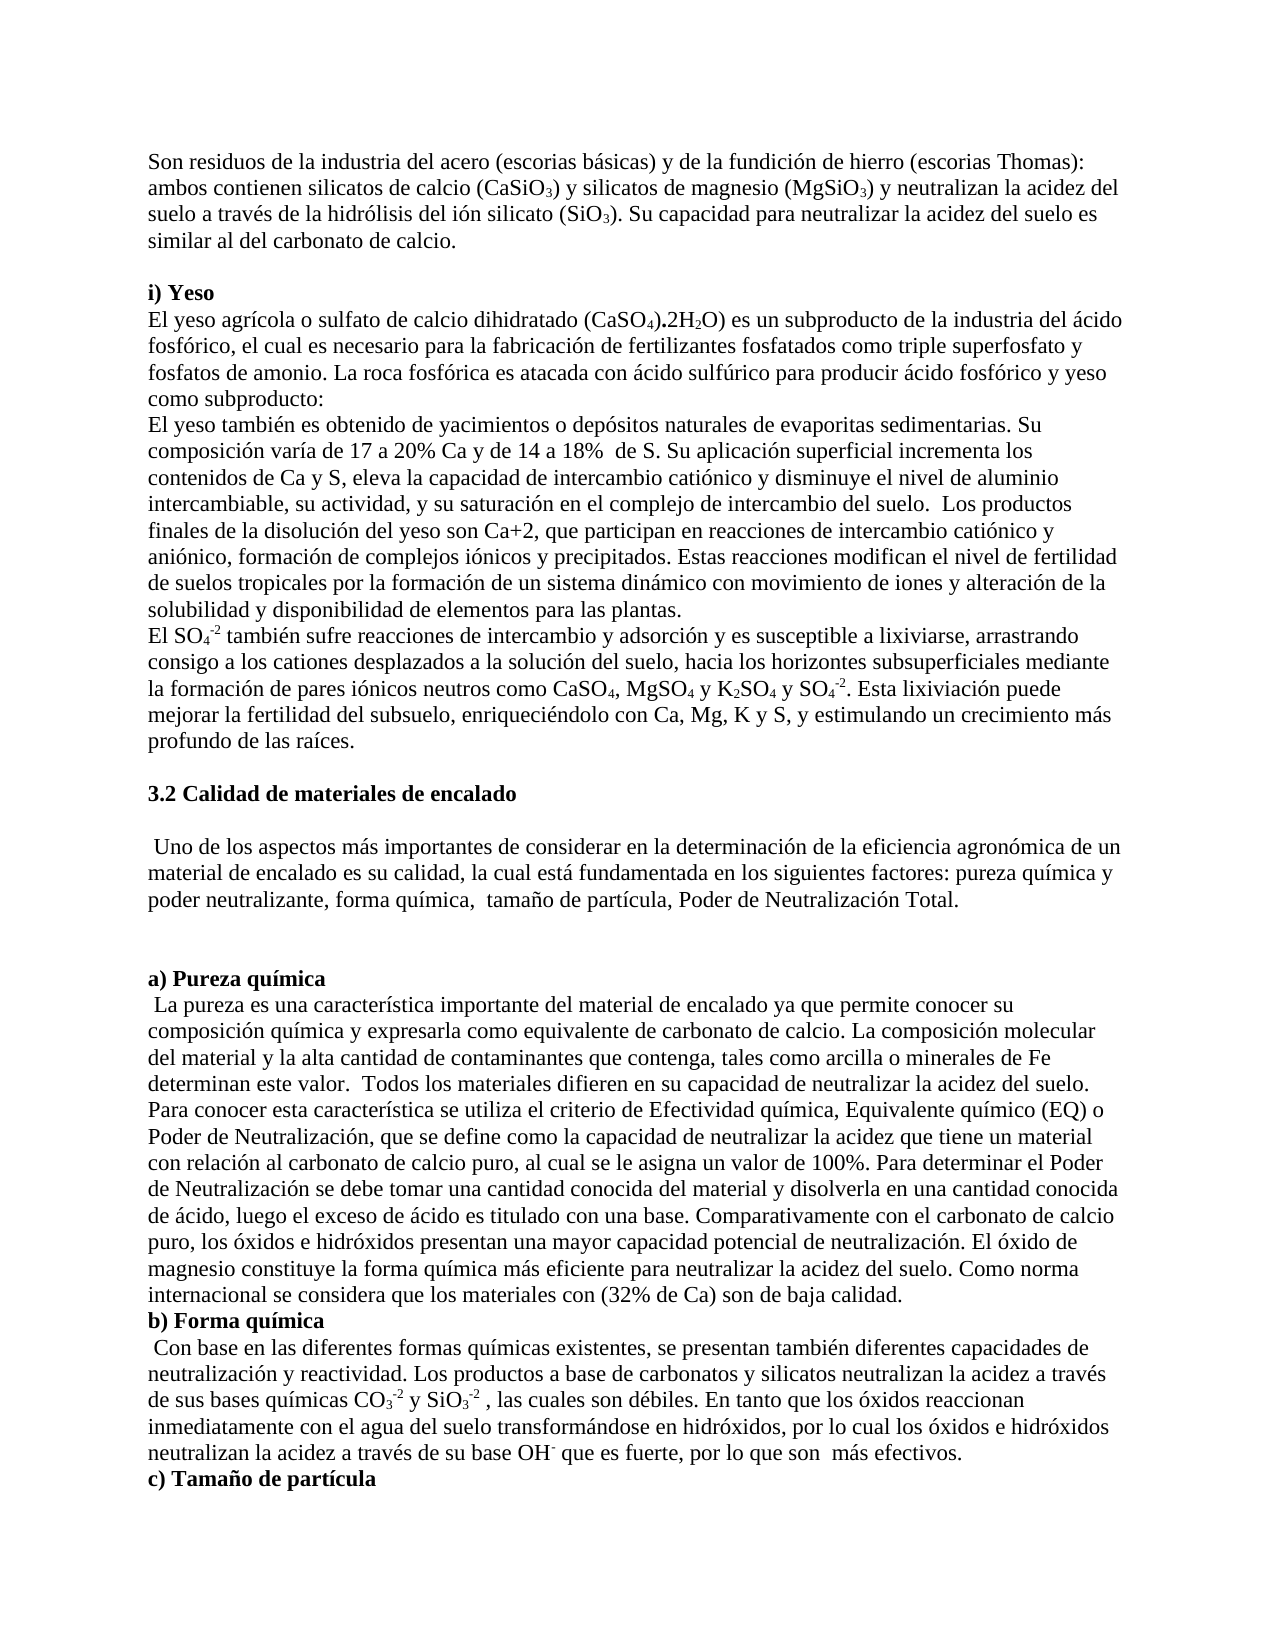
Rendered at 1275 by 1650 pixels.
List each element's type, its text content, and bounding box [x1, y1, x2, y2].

text i) Yeso [148, 279, 1127, 306]
text El SO4-2 también sufre reacciones de intercambio y adsorción y es susceptible a lixiviarse, arrastrando consigo a los cationes desplazados a la solución del suelo, hacia los horizontes subsuperficiales mediante la formación de pares iónicos neutros como CaSO4, MgSO4 y K2SO4 y SO4-2. Esta lixiviación puede mejorar la fertilidad del subsuelo, enriqueciéndolo con Ca, Mg, K y S, y estimulando un crecimiento más profundo de las raíces. [148, 622, 1127, 754]
text Con base en las diferentes formas químicas existentes, se presentan también diferentes capacidades de neutralización y reactividad. Los productos a base de carbonatos y silicatos neutralizan la acidez a través de sus bases químicas CO3-2 y SiO3-2 , las cuales son débiles. En tanto que los óxidos reaccionan inmediatamente con el agua del suelo transformándose en hidróxidos, por lo cual los óxidos e hidróxidos neutralizan la acidez a través de su base OH- que es fuerte, por lo que son más efectivos. [148, 1334, 1127, 1465]
text El yeso agrícola o sulfato de calcio dihidratado (CaSO4).2H2O) es un subproducto de la industria del ácido fosfórico, el cual es necesario para la fabricación de fertilizantes fosfatados como triple superfosfato y fosfatos de amonio. La roca fosfórica es atacada con ácido sulfúrico para producir ácido fosfórico y yeso como subproducto: [148, 306, 1127, 411]
text b) Forma química [148, 1307, 1127, 1334]
text Uno de los aspectos más importantes de considerar en la determinación de la eficiencia agronómica de un material de encalado es su calidad, la cual está fundamentada en los siguientes factores: pureza química y poder neutralizante, forma química, tamaño de partícula, Poder de Neutralización Total. [148, 833, 1127, 912]
text 3.2 Calidad de materiales de encalado [148, 780, 1127, 807]
text Son residuos de la industria del acero (escorias básicas) y de la fundición de hierro (escorias Thomas): ambos contienen silicatos de calcio (CaSiO3) y silicatos de magnesio (MgSiO3) y neutralizan la acidez del suelo a través de la hidrólisis del ión silicato (SiO3). Su capacidad para neutralizar la acidez del suelo es similar al del carbonato de calcio. [148, 148, 1127, 253]
text c) Tamaño de partícula [148, 1465, 1127, 1492]
text El yeso también es obtenido de yacimientos o depósitos naturales de evaporitas sedimentarias. Su composición varía de 17 a 20% Ca y de 14 a 18% de S. Su aplicación superficial incrementa los contenidos de Ca y S, eleva la capacidad de intercambio catiónico y disminuye el nivel de aluminio intercambiable, su actividad, y su saturación en el complejo de intercambio del suelo. Los productos finales de la disolución del yeso son Ca+2, que participan en reacciones de intercambio catiónico y aniónico, formación de complejos iónicos y precipitados. Estas reacciones modifican el nivel de fertilidad de suelos tropicales por la formación de un sistema dinámico con movimiento de iones y alteración de la solubilidad y disponibilidad de elementos para las plantas. [148, 411, 1127, 622]
text a) Pureza química [148, 965, 1127, 991]
text La pureza es una característica importante del material de encalado ya que permite conocer su composición química y expresarla como equivalente de carbonato de calcio. La composición molecular del material y la alta cantidad de contaminantes que contenga, tales como arcilla o minerales de Fe determinan este valor. Todos los materiales difieren en su capacidad de neutralizar la acidez del suelo. Para conocer esta característica se utiliza el criterio de Efectividad química, Equivalente químico (EQ) o Poder de Neutralización, que se define como la capacidad de neutralizar la acidez que tiene un material con relación al carbonato de calcio puro, al cual se le asigna un valor de 100%. Para determinar el Poder de Neutralización se debe tomar una cantidad conocida del material y disolverla en una cantidad conocida de ácido, luego el exceso de ácido es titulado con una base. Comparativamente con el carbonato de calcio puro, los óxidos e hidróxidos presentan una mayor capacidad potencial de neutralización. El óxido de magnesio constituye la forma química más eficiente para neutralizar la acidez del suelo. Como norma internacional se considera que los materiales con (32% de Ca) son de baja calidad. [148, 991, 1127, 1307]
